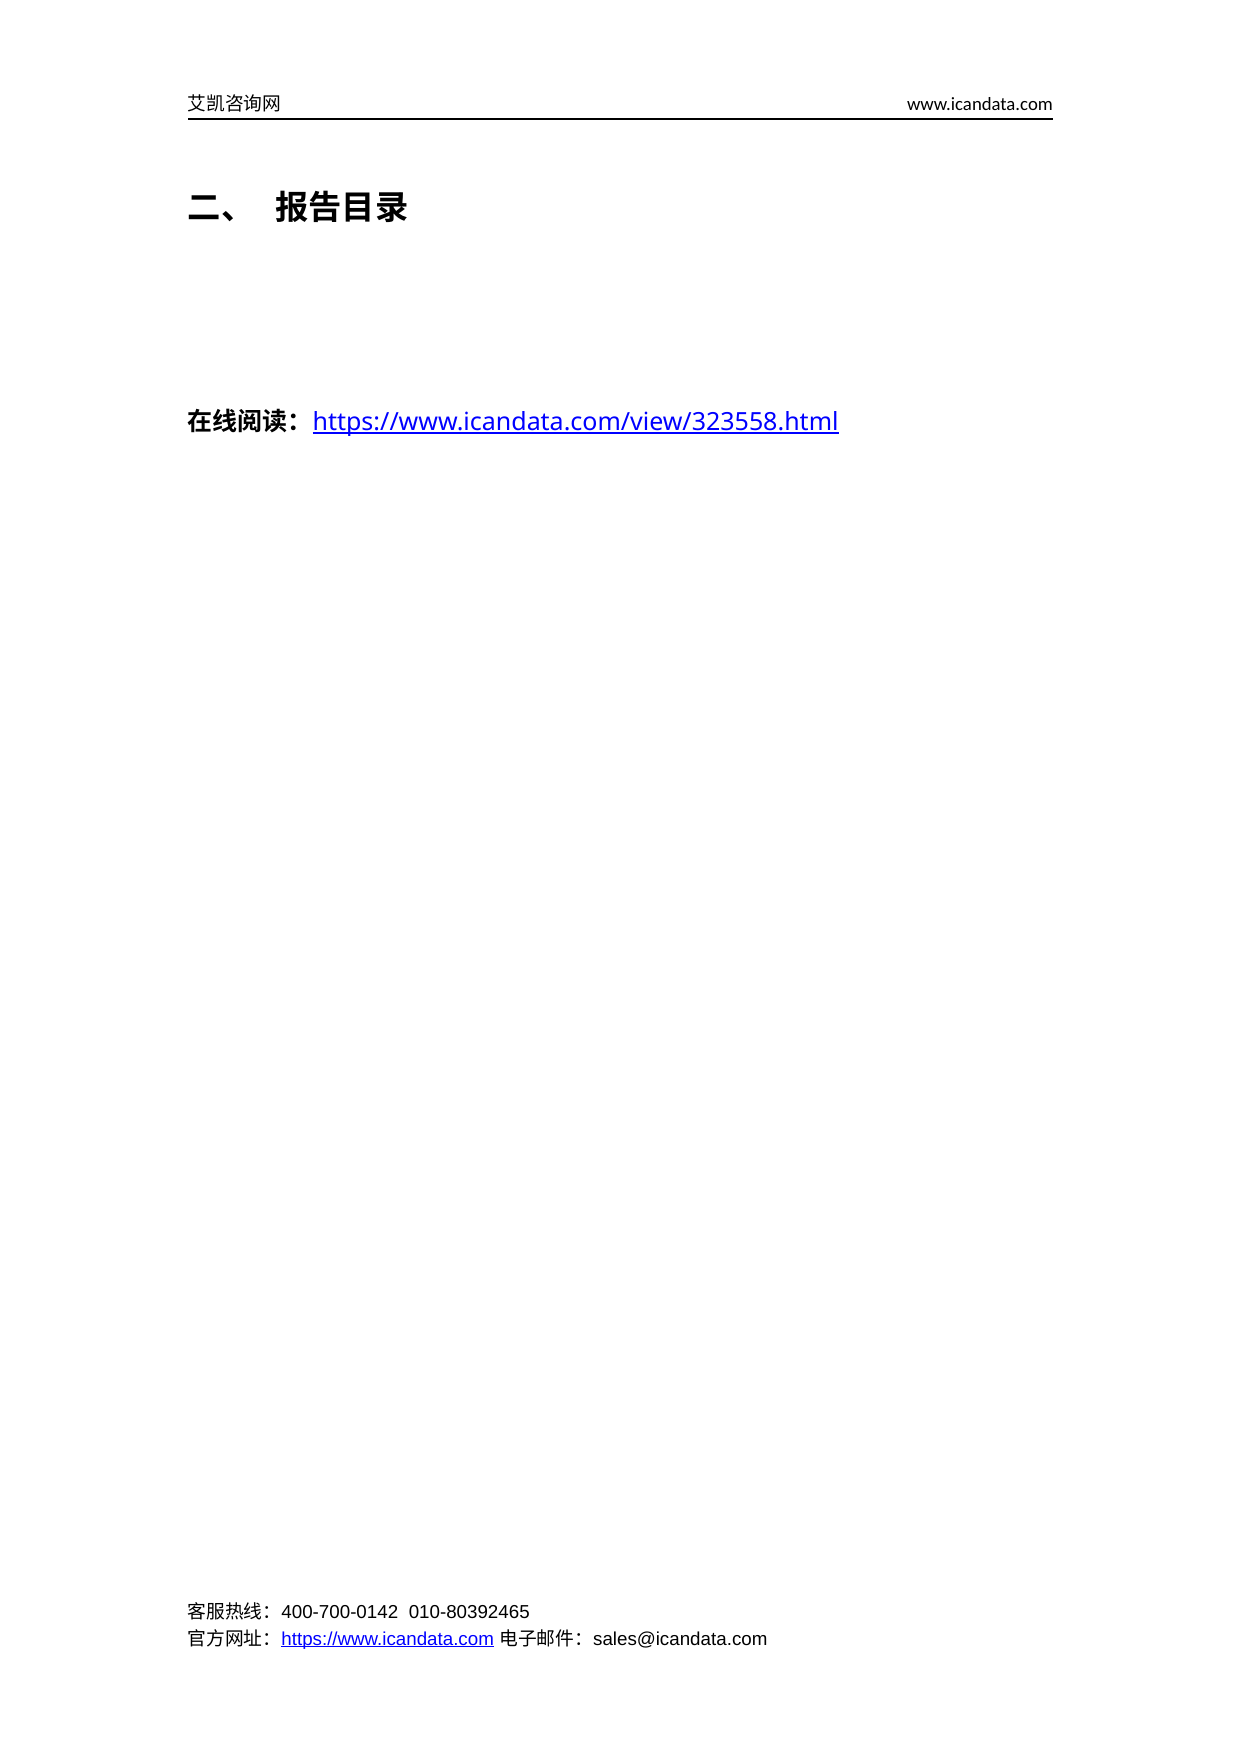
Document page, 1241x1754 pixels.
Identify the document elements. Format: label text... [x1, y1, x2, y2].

text 在线阅读：https://www.icandata.com/view/323558.html [187, 387, 1053, 452]
subtitle 报告目录 [187, 172, 1053, 237]
